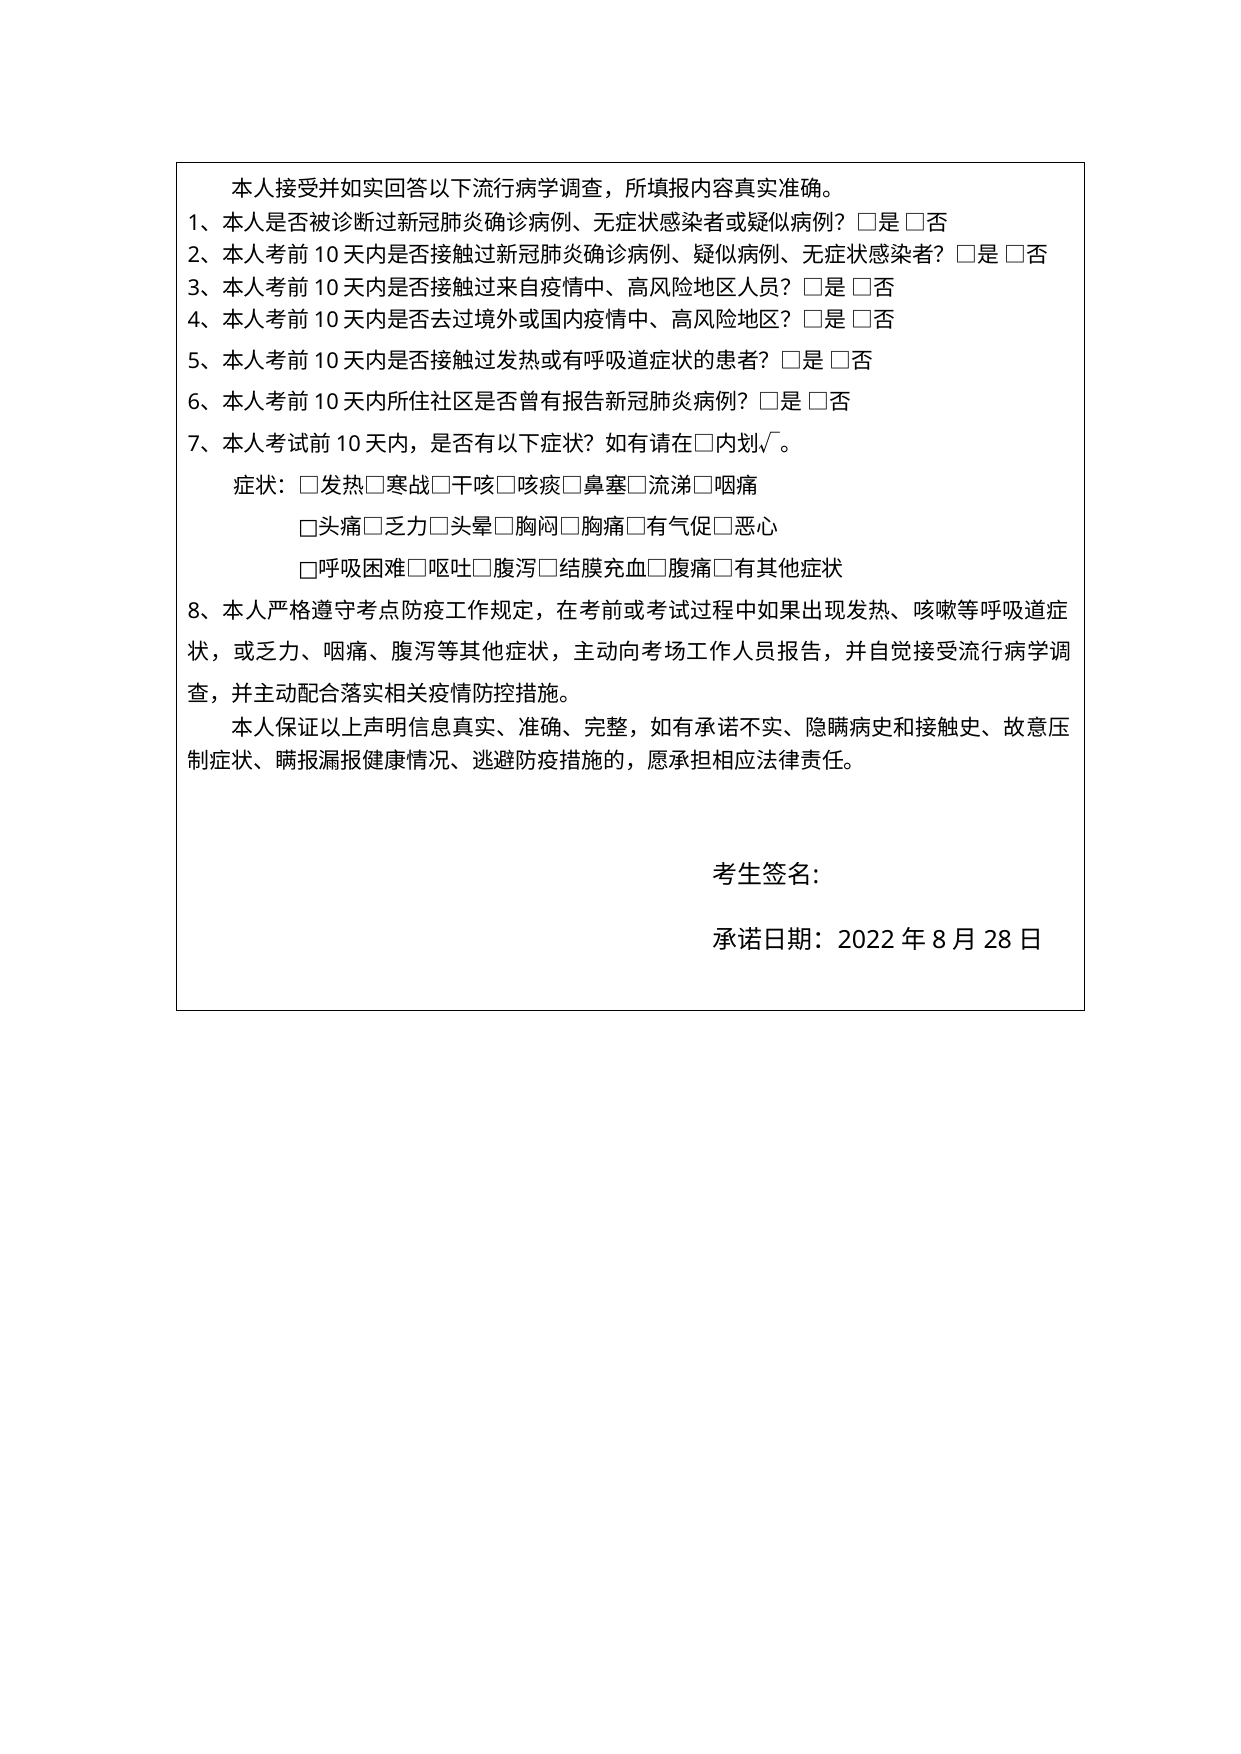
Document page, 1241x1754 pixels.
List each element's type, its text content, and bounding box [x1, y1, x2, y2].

table_cell 本人接受并如实回答以下流行病学调查，所填报内容真实准确。 1、本人是否被诊断过新冠肺炎确诊病例、无症状感染者或疑似病例？□是 □否 2、本人考前10天内是否接触过新冠肺炎确诊病例、疑似病例、无症状感染者？□是 □否 3、本人考前10天内是否接触过来自疫情中、高风险地区人员？□是 □否 4、本人考前10天内是否去过境外或国内疫情中、高风险地区？□是 □否 5、本人考前10天内是否接触过发热或有呼吸道症状的患者？□是 □否 6、本人考前10天内所住社区是否曾有报告新冠肺炎病例？□是 □否 7、本人考试前10天内，是否有以下症状？如有请在□内划√。 症状：□发热□寒战□干咳□咳痰□鼻塞□流涕□咽痛 □头痛□乏力□头晕□胸闷□胸痛□有气促□恶心 □呼吸困难□呕吐□腹泻□结膜充血□腹痛□有其他症状 8、本人严格遵守考点防疫工作规定，在考前或考试过程中如果出现发热、咳嗽等呼吸道症状，或乏力、咽痛、腹泻等其他症状，主动向考场工作人员报告，并自觉接受流行病学调查，并主动配合落实相关疫情防控措施。 本人保证以上声明信息真实、准确、完整，如有承诺不实、隐瞒病史和接触史、故意压制症状、瞒报漏报健康情况、逃避防疫措施的，愿承担相应法律责任。 考生签名: 承诺日期：2022 年 8 月 28 日 [177, 163, 1084, 1010]
